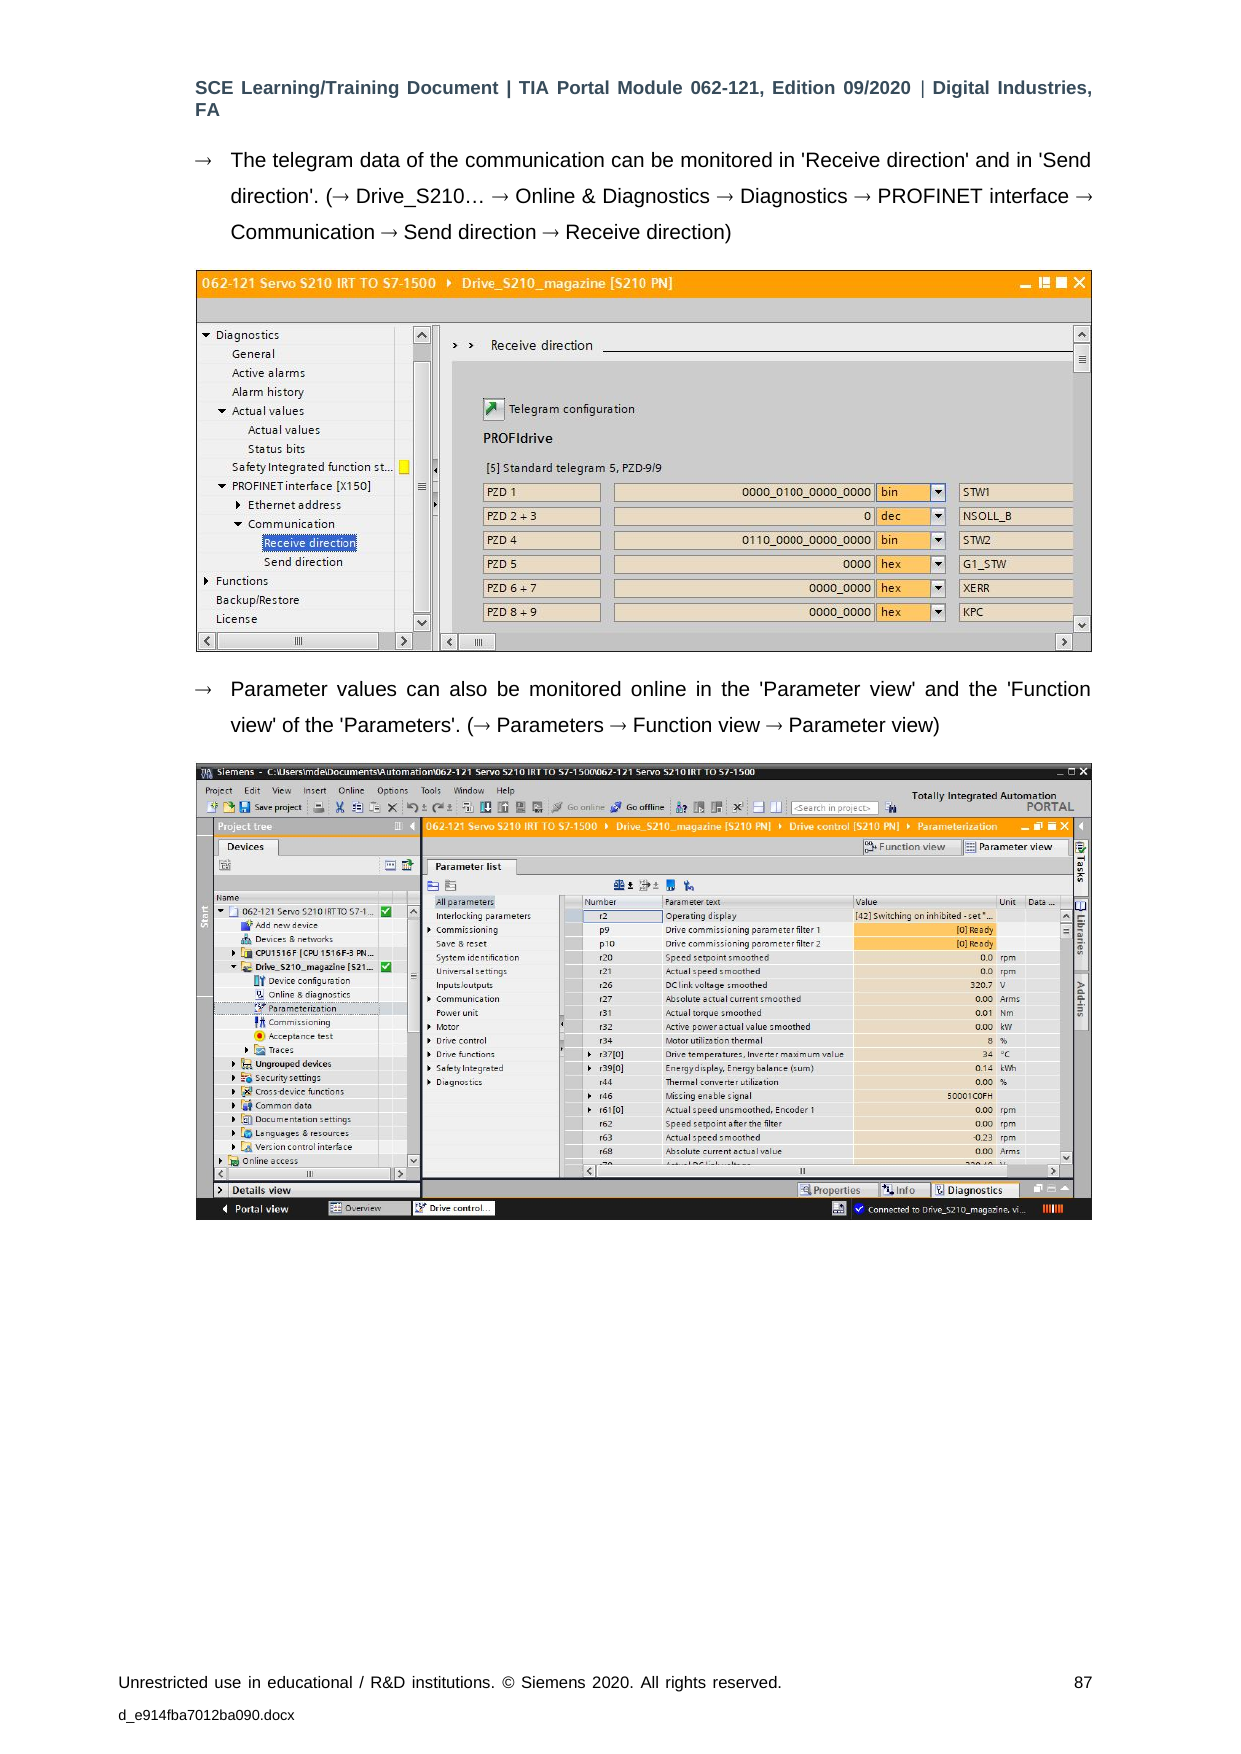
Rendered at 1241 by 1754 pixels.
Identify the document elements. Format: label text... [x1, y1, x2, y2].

text Parameter values can also be monitored online in the 'Parameter view' and the 'Function view' of the 'Parameters'. ( Parameters Function view Parameter view) [195, 677, 1092, 737]
text The telegram data of the communication can be monitored in 'Receive direction' and in 'Send direction'. ( Drive_S210… Online & Diagnostics Diagnostics PROFINET interface Communication Send direction Receive direction) [195, 148, 1092, 244]
picture [194, 761, 1093, 1221]
picture [194, 268, 1093, 653]
